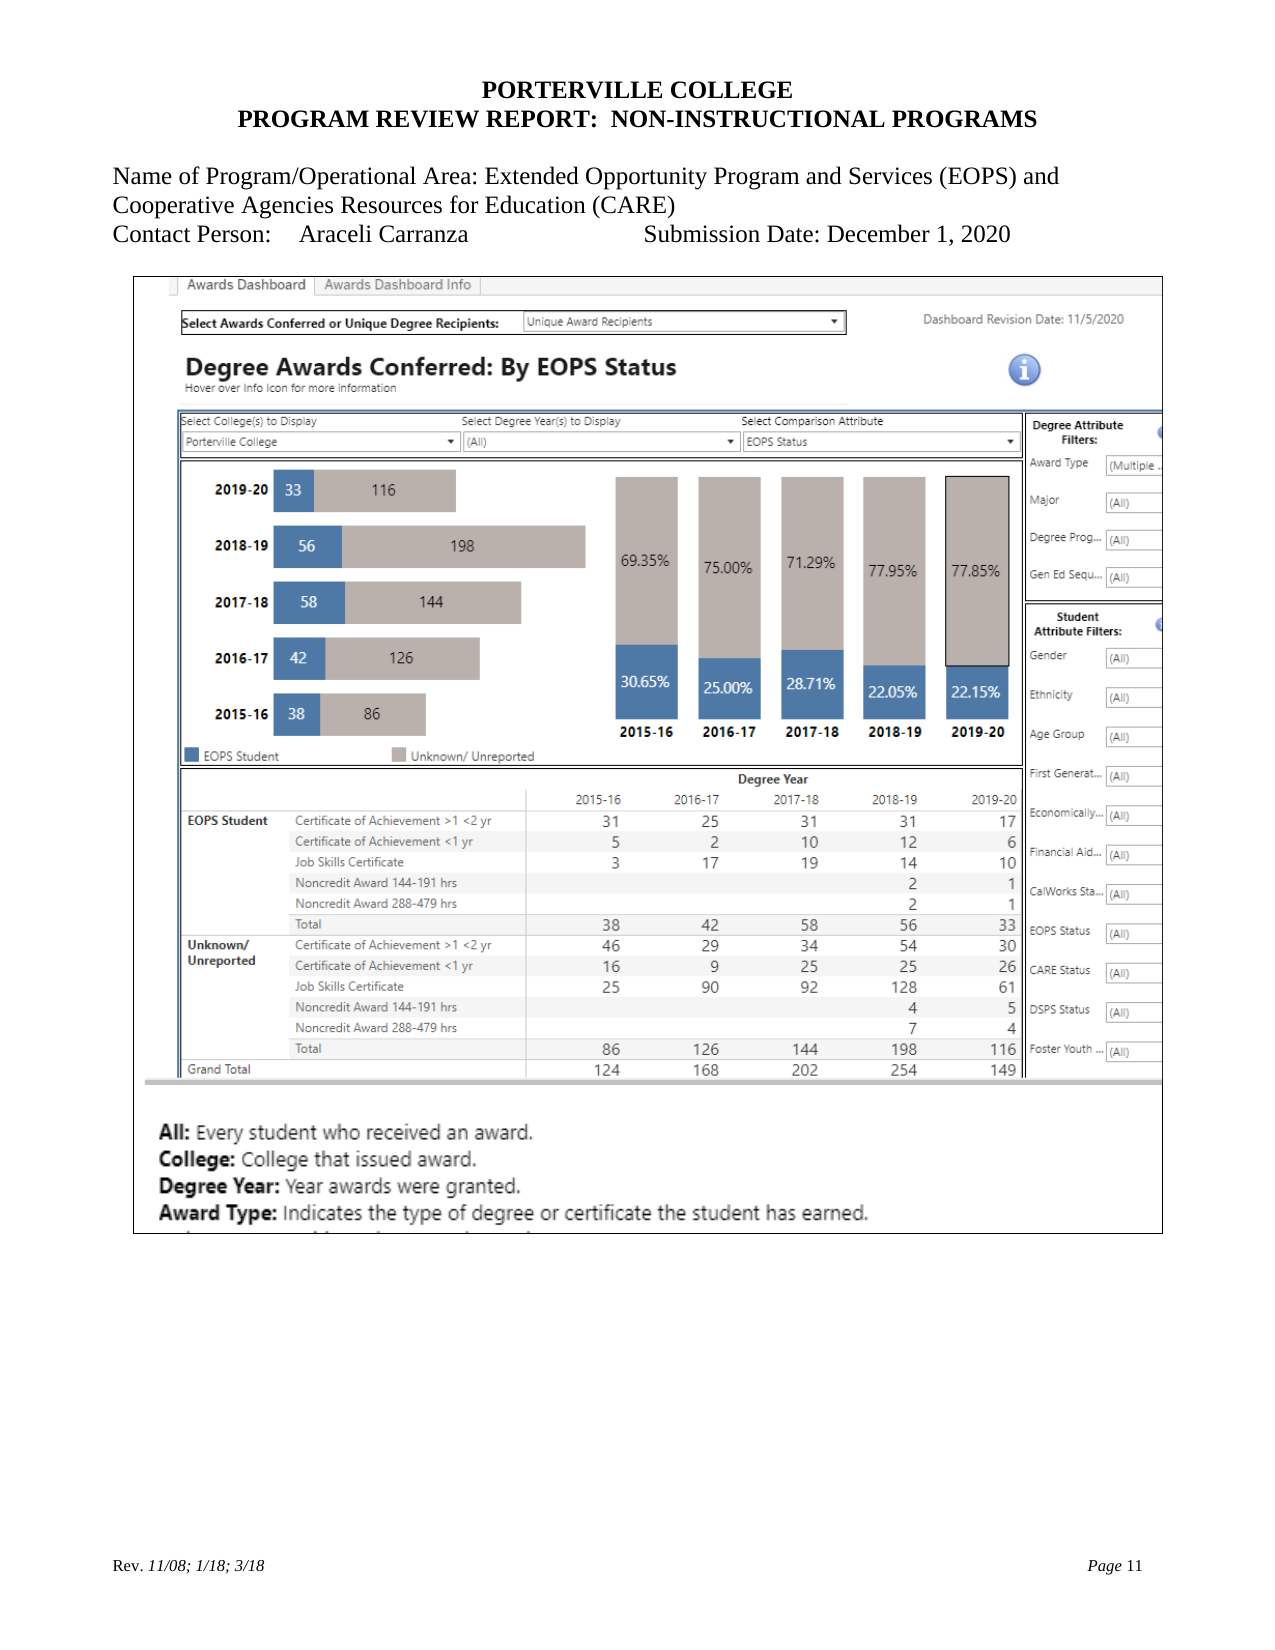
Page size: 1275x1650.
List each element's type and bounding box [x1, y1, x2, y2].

picture [144, 277, 1163, 1085]
table_cell [134, 277, 1162, 1232]
picture [144, 1113, 884, 1233]
